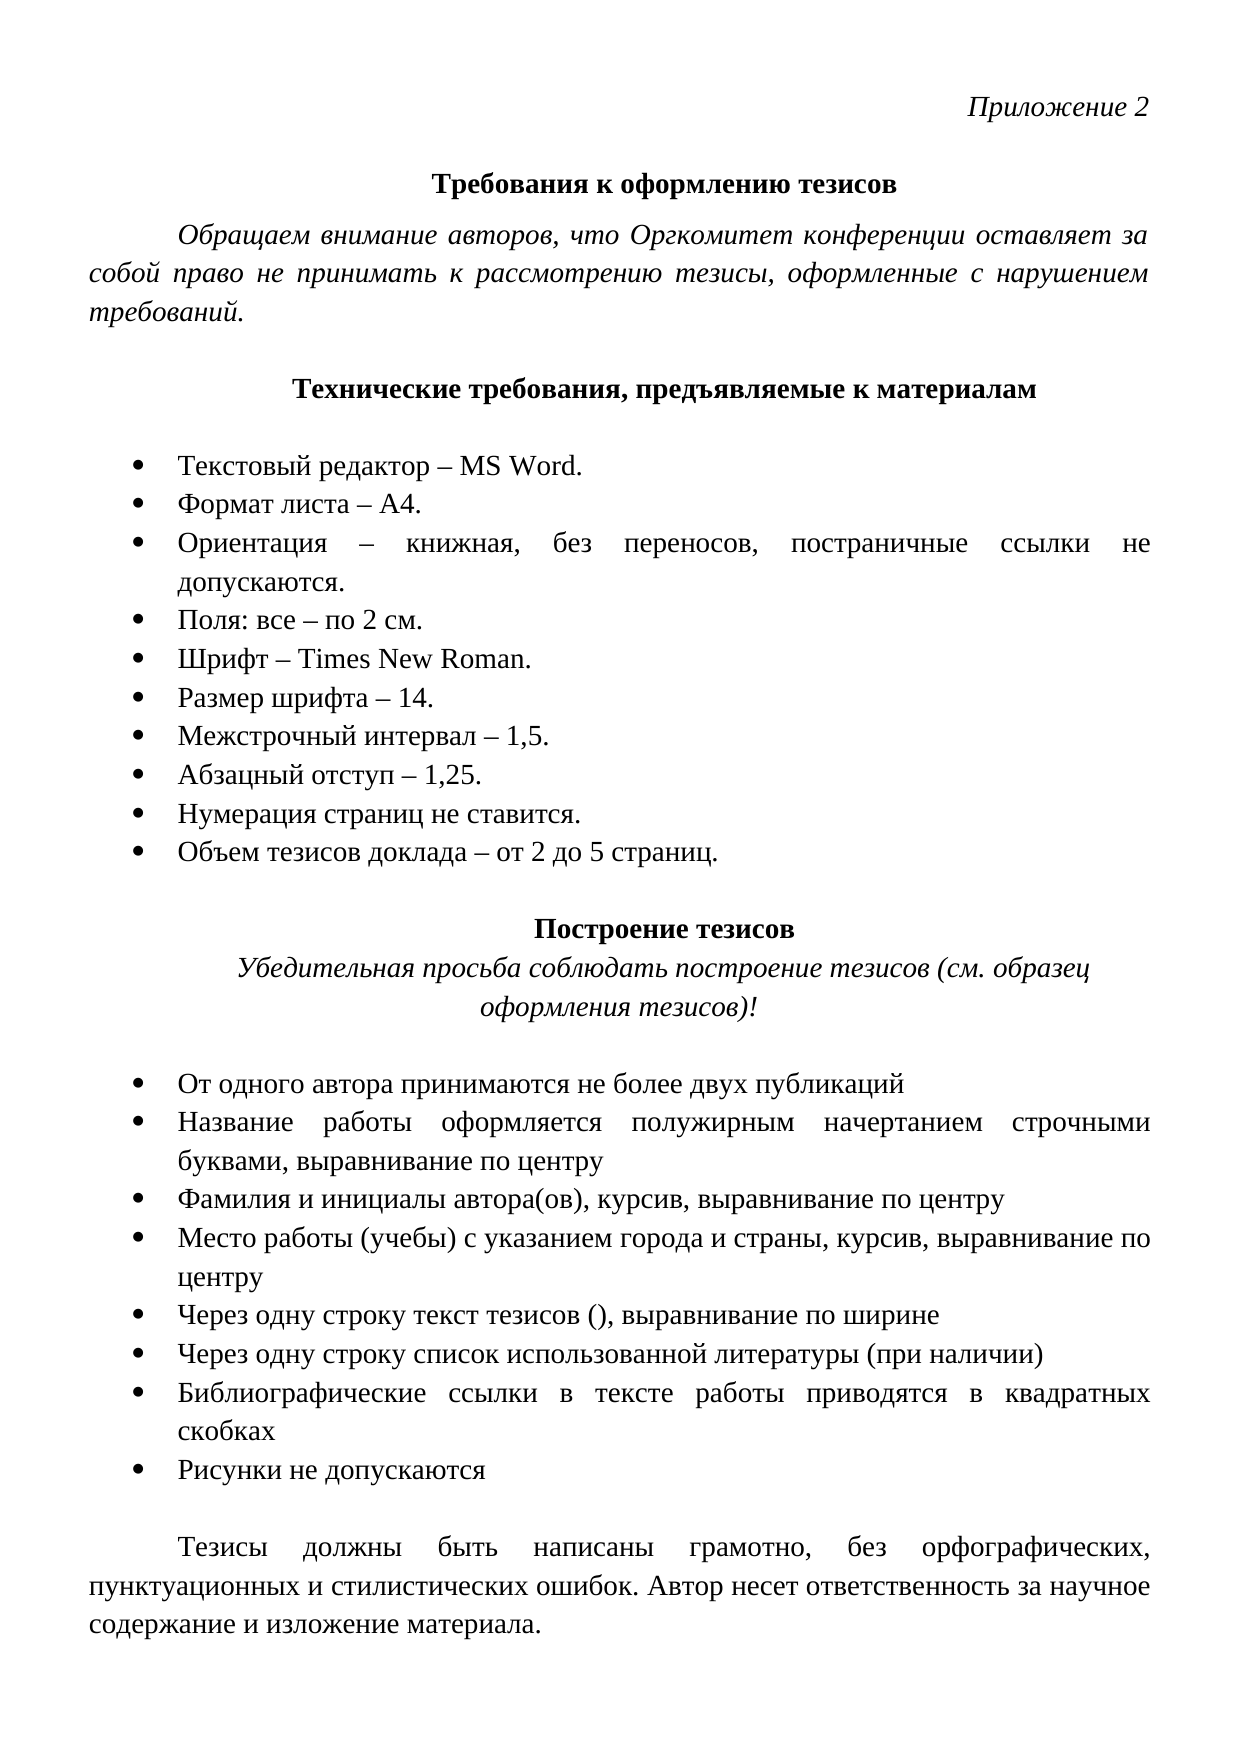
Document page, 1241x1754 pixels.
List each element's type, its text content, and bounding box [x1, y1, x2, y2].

list Через одну строку список использованной литературы (при наличии) [133, 1336, 1152, 1370]
list Формат листа – А4. [133, 487, 1152, 520]
list От одного автора принимаются не более двух публикаций [133, 1066, 1152, 1099]
list Абзацный отступ – 1,25. [133, 757, 1152, 791]
list Место работы (учебы) с указанием города и страны, курсив, выравнивание по центру [133, 1220, 1152, 1292]
list Поля: все – по 2 см. [133, 602, 1152, 636]
list Название работы оформляется полужирным начертанием строчными буквами, выравнивание по центру [133, 1104, 1152, 1177]
list Объем тезисов доклада – от 2 до 5 страниц. [133, 834, 1152, 868]
text Тезисы должны быть написаны грамотно, без орфографических, пунктуационных и стилистических ошибок. Автор несет ответственность за научное содержание и изложение материала. [89, 1529, 1152, 1640]
text Построение тезисов [89, 912, 1152, 945]
list Фамилия и инициалы автора(ов), курсив, выравнивание по центру [133, 1182, 1152, 1215]
text Приложение 2 [89, 89, 1152, 122]
list Межстрочный интервал – 1,5. [133, 718, 1152, 752]
text Требования к оформлению тезисов [89, 166, 1152, 199]
text Обращаем внимание авторов, что Оргкомитет конференции оставляет за собой право не принимать к рассмотрению тезисы, оформленные с нарушением требований. [89, 217, 1152, 327]
text Технические требования, предъявляемые к материалам [89, 371, 1152, 404]
list Шрифт – Times New Roman. [133, 641, 1152, 675]
list Библиографические ссылки в тексте работы приводятся в квадратных скобках [133, 1375, 1152, 1447]
list Текстовый редактор – MS Word. [133, 448, 1152, 482]
list Рисунки не допускаются [133, 1452, 1152, 1486]
text Убедительная просьба соблюдать построение тезисов (см. образец оформления тезисов)! [89, 950, 1152, 1022]
list Размер шрифта – 14. [133, 680, 1152, 713]
list Через одну строку текст тезисов (), выравнивание по ширине [133, 1297, 1152, 1331]
list Нумерация страниц не ставится. [133, 796, 1152, 829]
list Ориентация – книжная, без переносов, постраничные ссылки не допускаются. [133, 525, 1152, 597]
